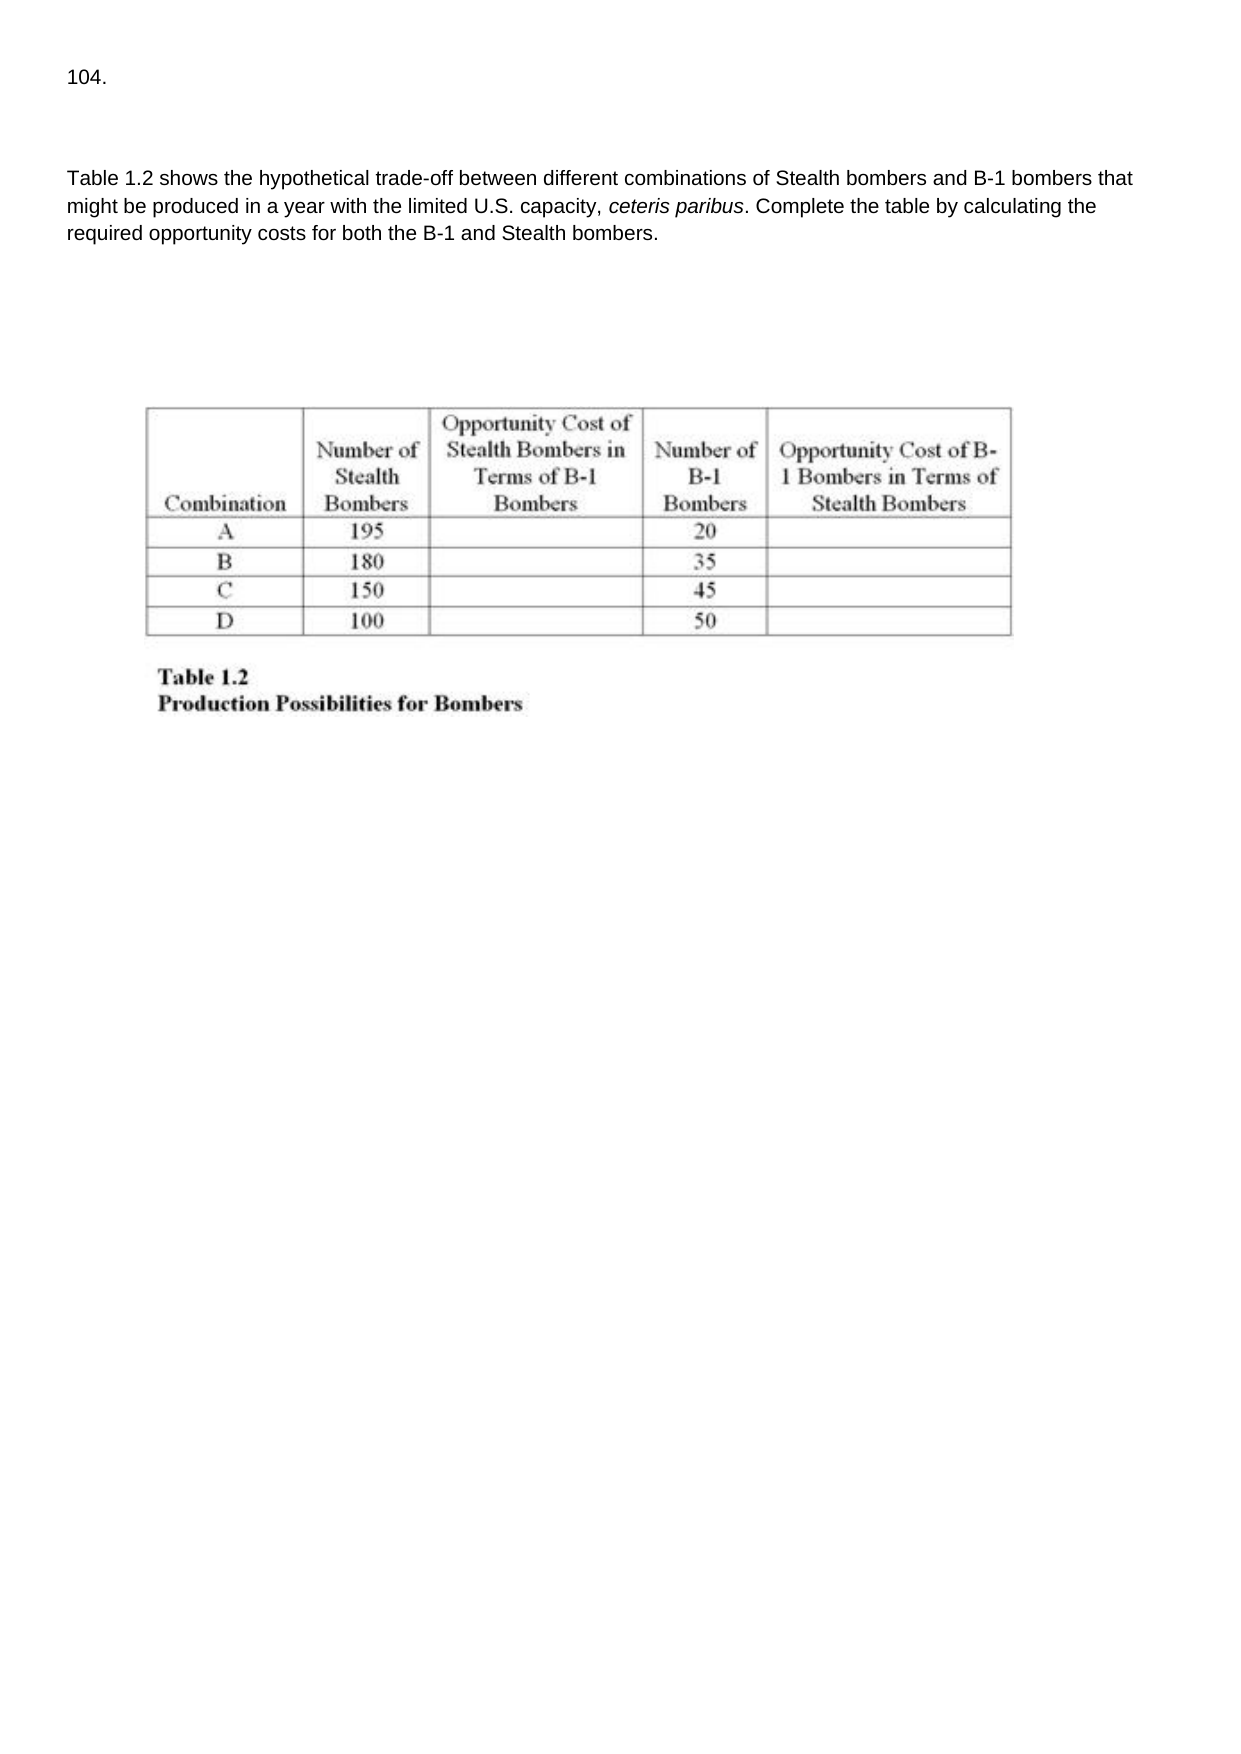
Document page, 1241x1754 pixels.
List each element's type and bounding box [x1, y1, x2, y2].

picture [144, 406, 1014, 717]
